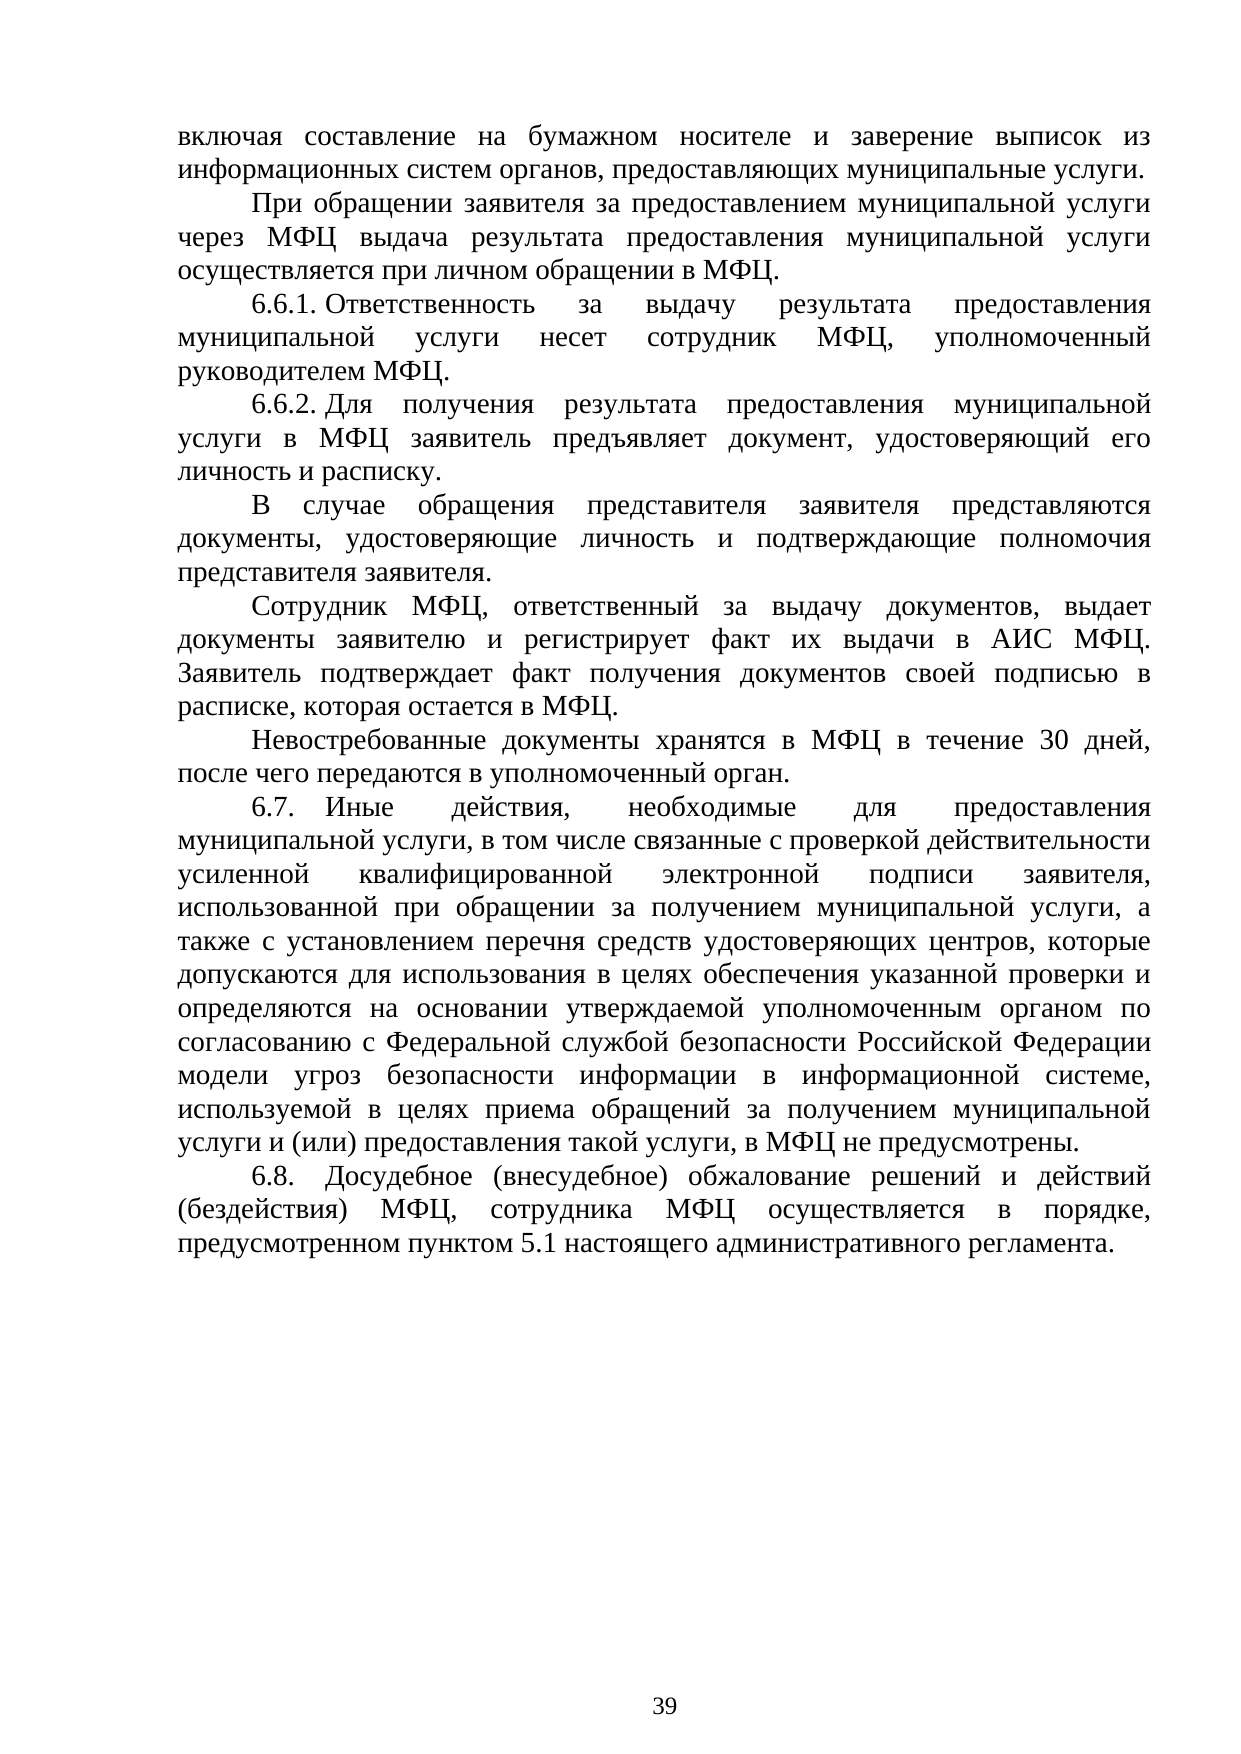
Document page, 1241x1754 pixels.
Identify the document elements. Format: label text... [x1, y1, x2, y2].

text Невостребованные документы хранятся в МФЦ в течение 30 дней, после чего передаются в уполномоченный орган. [177, 722, 1152, 789]
text При обращении заявителя за предоставлением муниципальной услуги через МФЦ выдача результата предоставления муниципальной услуги осуществляется при личном обращении в МФЦ. [177, 185, 1152, 286]
text 6.6.2. Для получения результата предоставления муниципальной услуги в МФЦ заявитель предъявляет документ, удостоверяющий его личность и расписку. [177, 386, 1152, 487]
text 6.8. Досудебное (внесудебное) обжалование решений и действий (бездействия) МФЦ, сотрудника МФЦ осуществляется в порядке, предусмотренном пунктом 5.1 настоящего административного регламента. [177, 1158, 1152, 1258]
text 6.6.1. Ответственность за выдачу результата предоставления муниципальной услуги несет сотрудник МФЦ, уполномоченный руководителем МФЦ. [177, 286, 1152, 386]
text 6.7. Иные действия, необходимые для предоставления муниципальной услуги, в том числе связанные с проверкой действительности усиленной квалифицированной электронной подписи заявителя, использованной при обращении за получением муниципальной услуги, а также с установлением перечня средств удостоверяющих центров, которые допускаются для использования в целях обеспечения указанной проверки и определяются на основании утверждаемой уполномоченным органом по согласованию с Федеральной службой безопасности Российской Федерации модели угроз безопасности информации в информационной системе, используемой в целях приема обращений за получением муниципальной услуги и (или) предоставления такой услуги, в МФЦ не предусмотрены. [177, 789, 1152, 1158]
text Сотрудник МФЦ, ответственный за выдачу документов, выдает документы заявителю и регистрирует факт их выдачи в АИС МФЦ. Заявитель подтверждает факт получения документов своей подписью в расписке, которая остается в МФЦ. [177, 588, 1152, 722]
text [177, 118, 1152, 185]
text В случае обращения представителя заявителя представляются документы, удостоверяющие личность и подтверждающие полномочия представителя заявителя. [177, 487, 1152, 588]
